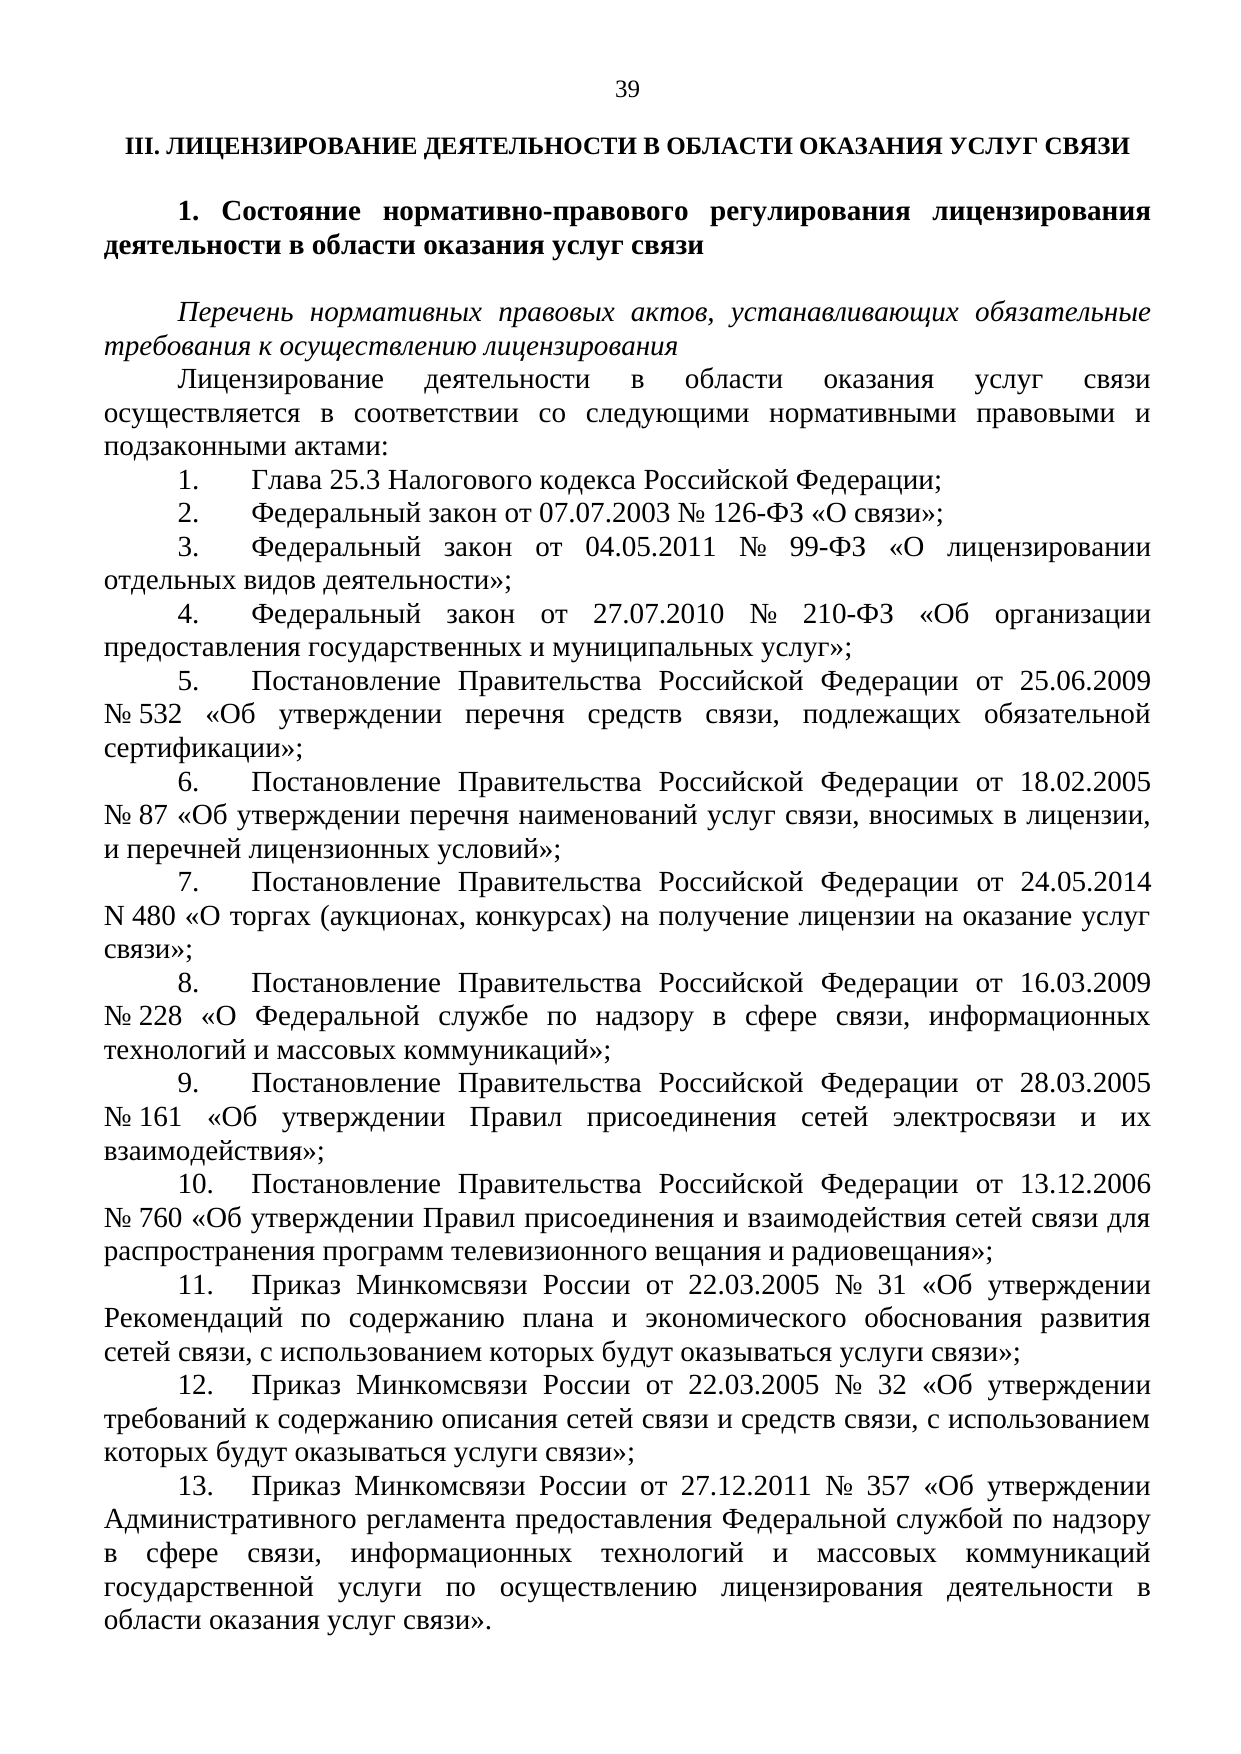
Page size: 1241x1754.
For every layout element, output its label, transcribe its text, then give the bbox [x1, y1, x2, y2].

text III. ЛИЦЕНЗИРОВАНИЕ ДЕЯТЕЛЬНОСТИ В ОБЛАСТИ ОКАЗАНИЯ УСЛУГ СВЯЗИ [103, 131, 1152, 160]
list Постановление Правительства Российской Федерации от 24.05.2014 N 480 «О торгах (аукционах, конкурсах) на получение лицензии на оказание услуг связи»; [103, 864, 1152, 965]
text 1. Состояние нормативно-правового регулирования лицензирования деятельности в области оказания услуг связи [103, 193, 1152, 261]
list Приказ Минкомсвязи России от 22.03.2005 № 32 «Об утверждении требований к содержанию описания сетей связи и средств связи, с использованием которых будут оказываться услуги связи»; [103, 1367, 1152, 1468]
list Федеральный закон от 04.05.2011 № 99-ФЗ «О лицензировании отдельных видов деятельности»; [103, 529, 1152, 596]
list Приказ Минкомсвязи России от 22.03.2005 № 31 «Об утверждении Рекомендаций по содержанию плана и экономического обоснования развития сетей связи, с использованием которых будут оказываться услуги связи»; [103, 1267, 1152, 1367]
list Постановление Правительства Российской Федерации от 13.12.2006 № 760 «Об утверждении Правил присоединения и взаимодействия сетей связи для распространения программ телевизионного вещания и радиовещания»; [103, 1166, 1152, 1267]
list Постановление Правительства Российской Федерации от 18.02.2005 № 87 «Об утверждении перечня наименований услуг связи, вносимых в лицензии, и перечней лицензионных условий»; [103, 764, 1152, 864]
list Федеральный закон от 07.07.2003 № 126-ФЗ «О связи»; [103, 495, 1152, 529]
list Федеральный закон от 27.07.2010 № 210-ФЗ «Об организации предоставления государственных и муниципальных услуг»; [103, 596, 1152, 663]
list Постановление Правительства Российской Федерации от 16.03.2009 № 228 «О Федеральной службе по надзору в сфере связи, информационных технологий и массовых коммуникаций»; [103, 965, 1152, 1066]
text Перечень нормативных правовых актов, устанавливающих обязательные требования к осуществлению лицензирования [103, 294, 1152, 361]
list Глава 25.3 Налогового кодекса Российской Федерации; [103, 462, 1152, 495]
list Постановление Правительства Российской Федерации от 28.03.2005 № 161 «Об утверждении Правил присоединения сетей электросвязи и их взаимодействия»; [103, 1066, 1152, 1166]
list Постановление Правительства Российской Федерации от 25.06.2009 № 532 «Об утверждении перечня средств связи, подлежащих обязательной сертификации»; [103, 663, 1152, 764]
list Приказ Минкомсвязи России от 27.12.2011 № 357 «Об утверждении Административного регламента предоставления Федеральной службой по надзору в сфере связи, информационных технологий и массовых коммуникаций государственной услуги по осуществлению лицензирования деятельности в области оказания услуг связи». [103, 1468, 1152, 1636]
text Лицензирование деятельности в области оказания услуг связи осуществляется в соответствии со следующими нормативными правовыми и подзаконными актами: [103, 361, 1152, 462]
